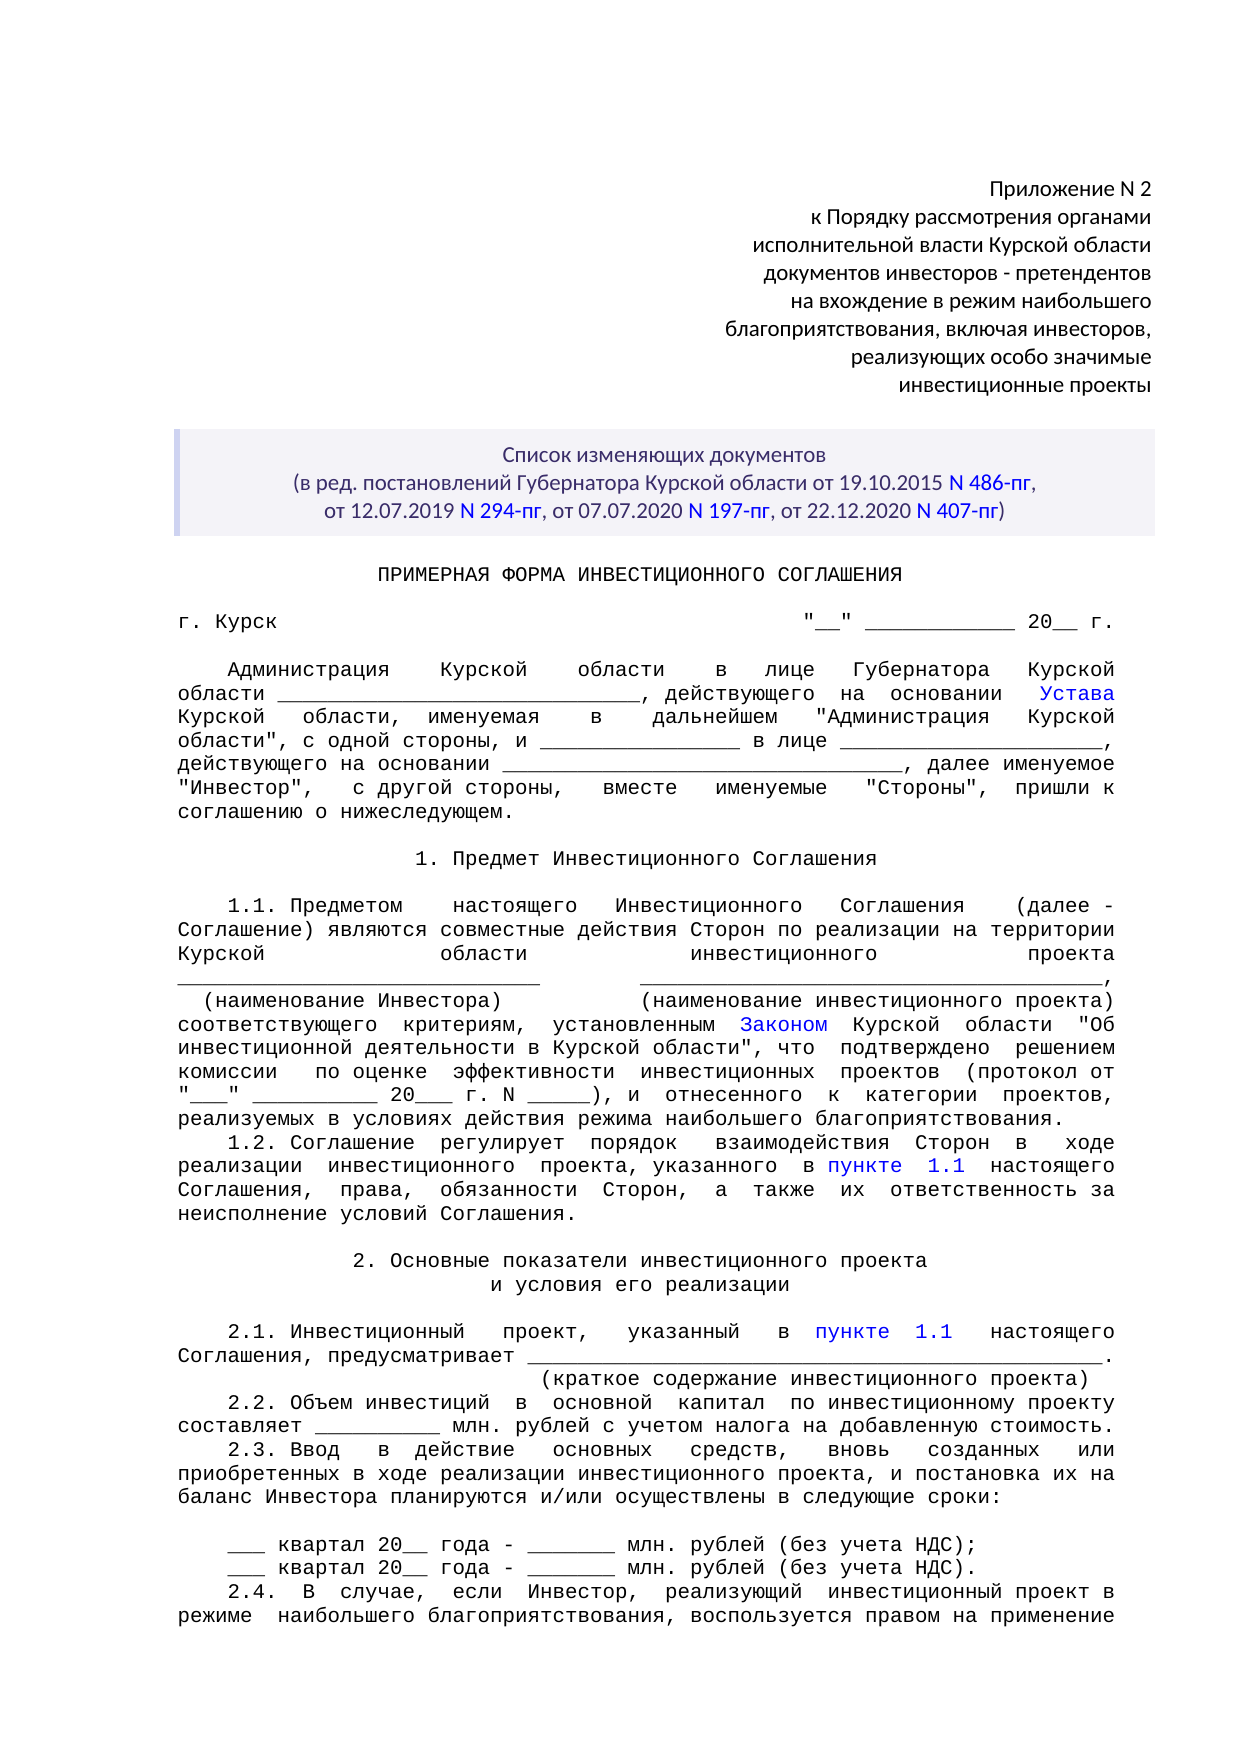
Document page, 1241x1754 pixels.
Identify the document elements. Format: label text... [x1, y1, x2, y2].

text баланс Инвестора планируются и/или осуществлены в следующие сроки: [177, 1486, 1152, 1510]
table_header Список изменяющих документов (в ред. постановлений Губернатора Курской области от 19.10.2015 N 486-пг, от 12.07.2019 N 294-пг, от 07.07.2020 N 197-пг, от 22.12.2020 N 407-пг) [180, 429, 1149, 536]
text Приложение N 2 [177, 174, 1152, 202]
text на вхождение в режим наибольшего [177, 286, 1152, 314]
text Администрация Курской области в лице Губернатора Курской [177, 659, 1152, 682]
text реализуемых в условиях действия режима наибольшего благоприятствования. [177, 1108, 1152, 1132]
text Курской области инвестиционного проекта [177, 943, 1152, 966]
text и условия его реализации [177, 1274, 1152, 1297]
text составляет __________ млн. рублей с учетом налога на добавленную стоимость. [177, 1416, 1152, 1439]
text 2. Основные показатели инвестиционного проекта [177, 1250, 1152, 1274]
text ПРИМЕРНАЯ ФОРМА ИНВЕСТИЦИОННОГО СОГЛАШЕНИЯ [177, 564, 1152, 588]
text ___ квартал 20__ года - _______ млн. рублей (без учета НДС); [177, 1534, 1152, 1557]
text инвестиционные проекты [177, 370, 1152, 398]
text документов инвесторов - претендентов [177, 258, 1152, 286]
text области _____________________________, действующего на основании Устава [177, 682, 1152, 706]
text инвестиционной деятельности в Курской области", что подтверждено решением [177, 1037, 1152, 1061]
text Соглашения, права, обязанности Сторон, а также их ответственность за [177, 1179, 1152, 1203]
text области", с одной стороны, и ________________ в лице _____________________, [177, 730, 1152, 753]
text Соглашения, предусматривает ______________________________________________. [177, 1344, 1152, 1368]
text действующего на основании ________________________________, далее именуемое [177, 753, 1152, 777]
text 1.2. Соглашение регулирует порядок взаимодействия Сторон в ходе [177, 1132, 1152, 1155]
text 2.2. Объем инвестиций в основной капитал по инвестиционному проекту [177, 1392, 1152, 1416]
text реализующих особо значимые [177, 342, 1152, 370]
text ___ квартал 20__ года - _______ млн. рублей (без учета НДС). [177, 1557, 1152, 1581]
text "___" __________ 20___ г. N _____), и отнесенного к категории проектов, [177, 1084, 1152, 1108]
text 2.1. Инвестиционный проект, указанный в пункте 1.1 настоящего [177, 1321, 1152, 1344]
text 1.1. Предметом настоящего Инвестиционного Соглашения (далее - [177, 895, 1152, 919]
text Курской области, именуемая в дальнейшем "Администрация Курской [177, 706, 1152, 730]
text 1. Предмет Инвестиционного Соглашения [177, 848, 1152, 872]
text неисполнение условий Соглашения. [177, 1203, 1152, 1226]
text "Инвестор", с другой стороны, вместе именуемые "Стороны", пришли к [177, 777, 1152, 801]
text приобретенных в ходе реализации инвестиционного проекта, и постановка их на [177, 1463, 1152, 1486]
text 2.3. Ввод в действие основных средств, вновь созданных или [177, 1439, 1152, 1463]
text _____________________________ _____________________________________, [177, 966, 1152, 990]
text г. Курск "__" ____________ 20__ г. [177, 612, 1152, 635]
text 2.4. В случае, если Инвестор, реализующий инвестиционный проект в [177, 1581, 1152, 1605]
text к Порядку рассмотрения органами [177, 202, 1152, 230]
text соглашению о нижеследующем. [177, 801, 1152, 824]
text (наименование Инвестора) (наименование инвестиционного проекта) [177, 990, 1152, 1013]
text соответствующего критериям, установленным Законом Курской области "Об [177, 1013, 1152, 1037]
text комиссии по оценке эффективности инвестиционных проектов (протокол от [177, 1061, 1152, 1084]
text благоприятствования, включая инвесторов, [177, 314, 1152, 342]
text реализации инвестиционного проекта, указанного в пункте 1.1 настоящего [177, 1155, 1152, 1179]
text исполнительной власти Курской области [177, 230, 1152, 258]
text режиме наибольшего благоприятствования, воспользуется правом на применение [177, 1605, 1152, 1628]
text Соглашение) являются совместные действия Сторон по реализации на территории [177, 919, 1152, 943]
text (краткое содержание инвестиционного проекта) [177, 1368, 1152, 1392]
